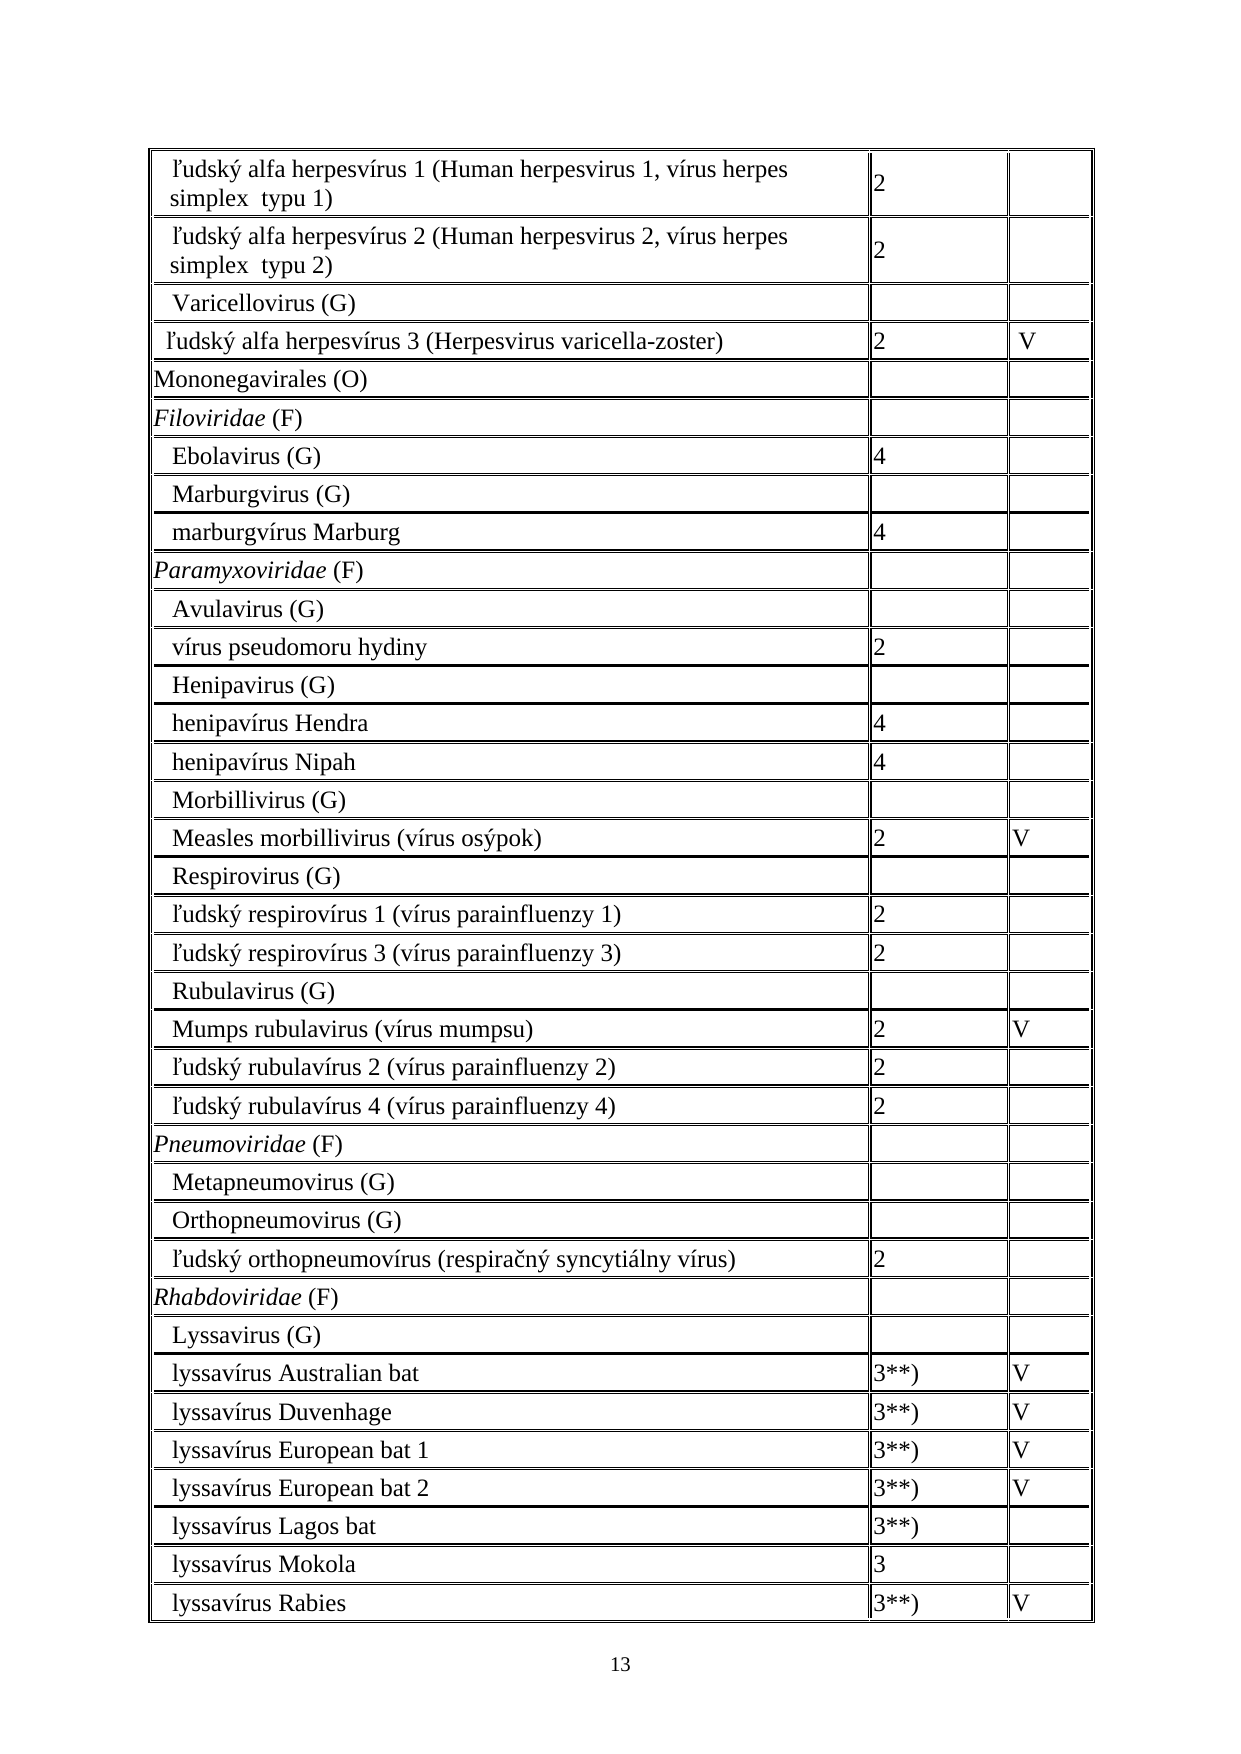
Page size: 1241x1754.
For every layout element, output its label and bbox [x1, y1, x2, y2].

table_header [150, 149, 1093, 1622]
